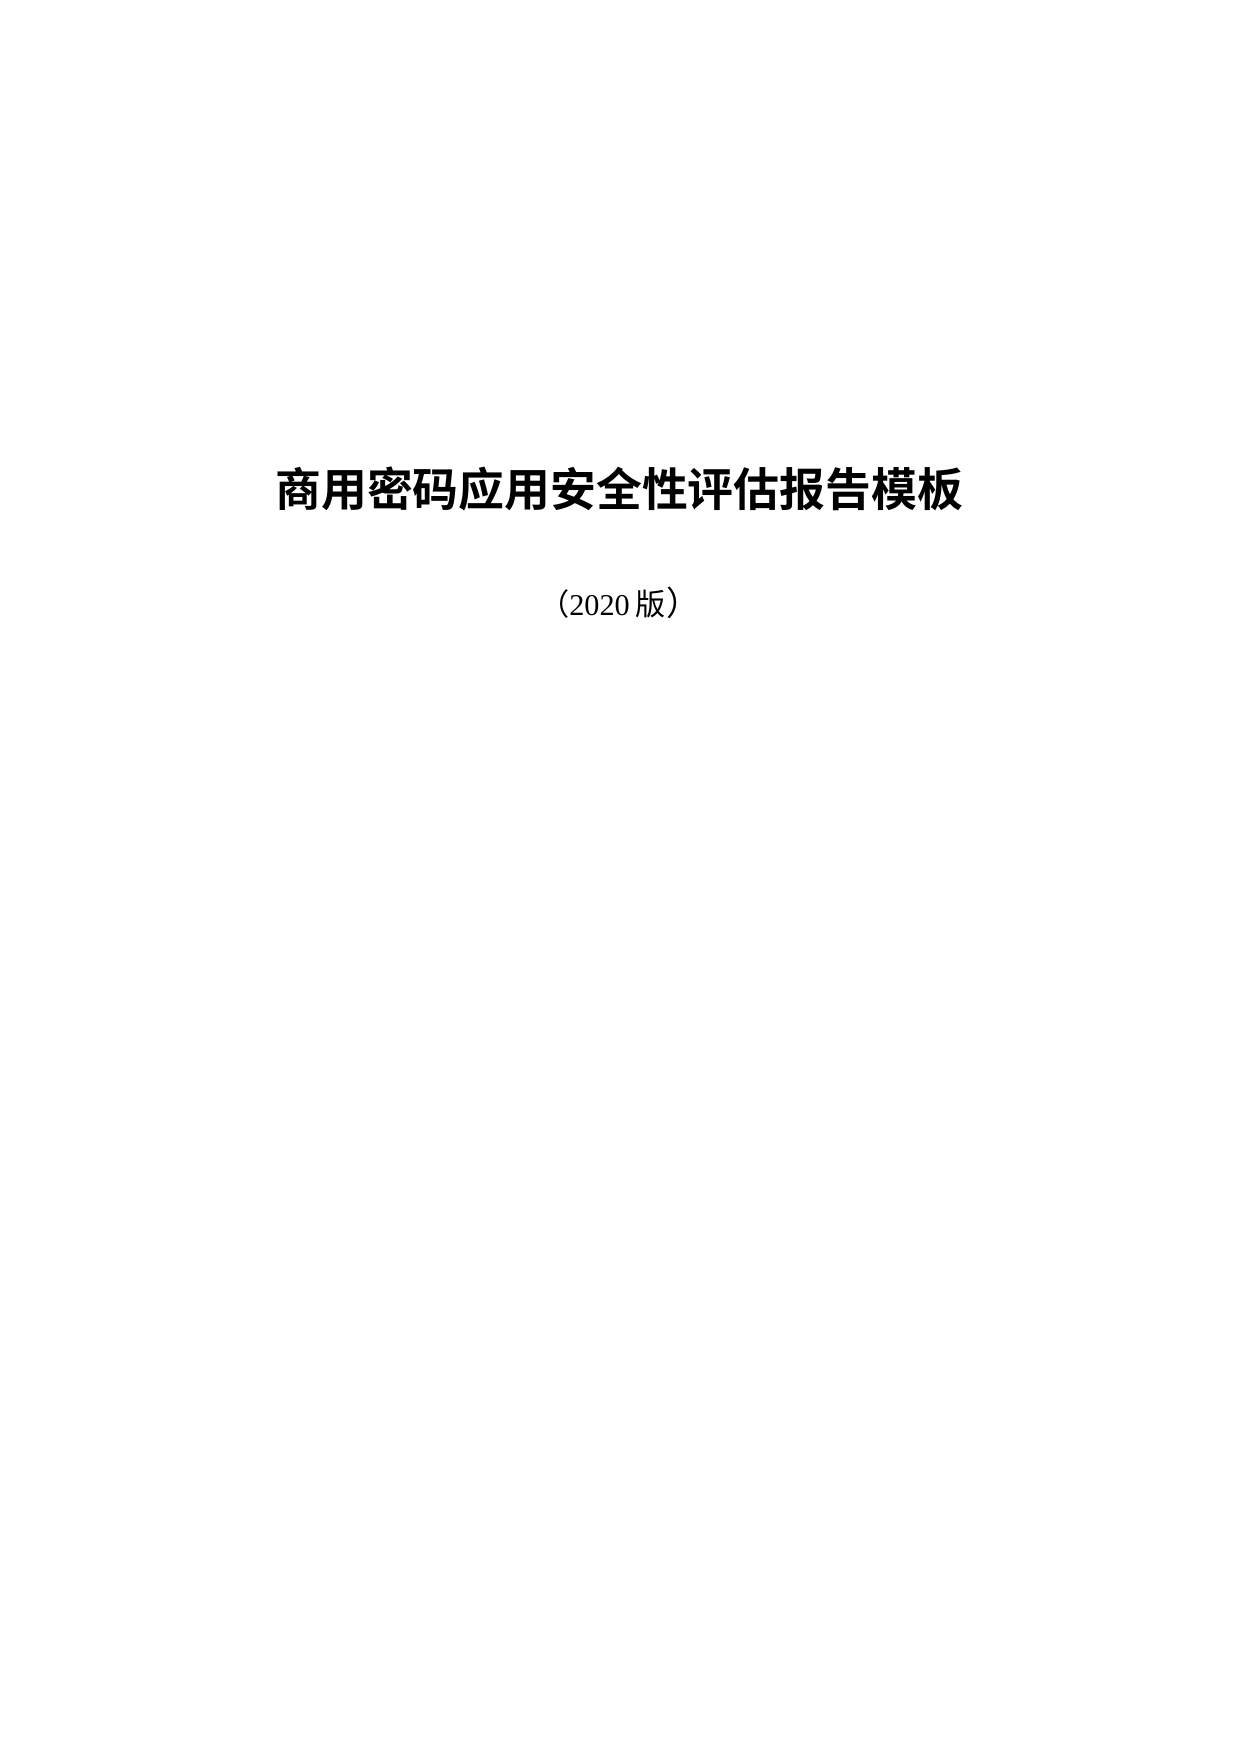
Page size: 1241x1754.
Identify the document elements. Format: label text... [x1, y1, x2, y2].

text 商用密码应用安全性评估报告模板 [169, 438, 1069, 535]
text （2020版） [169, 568, 1069, 633]
